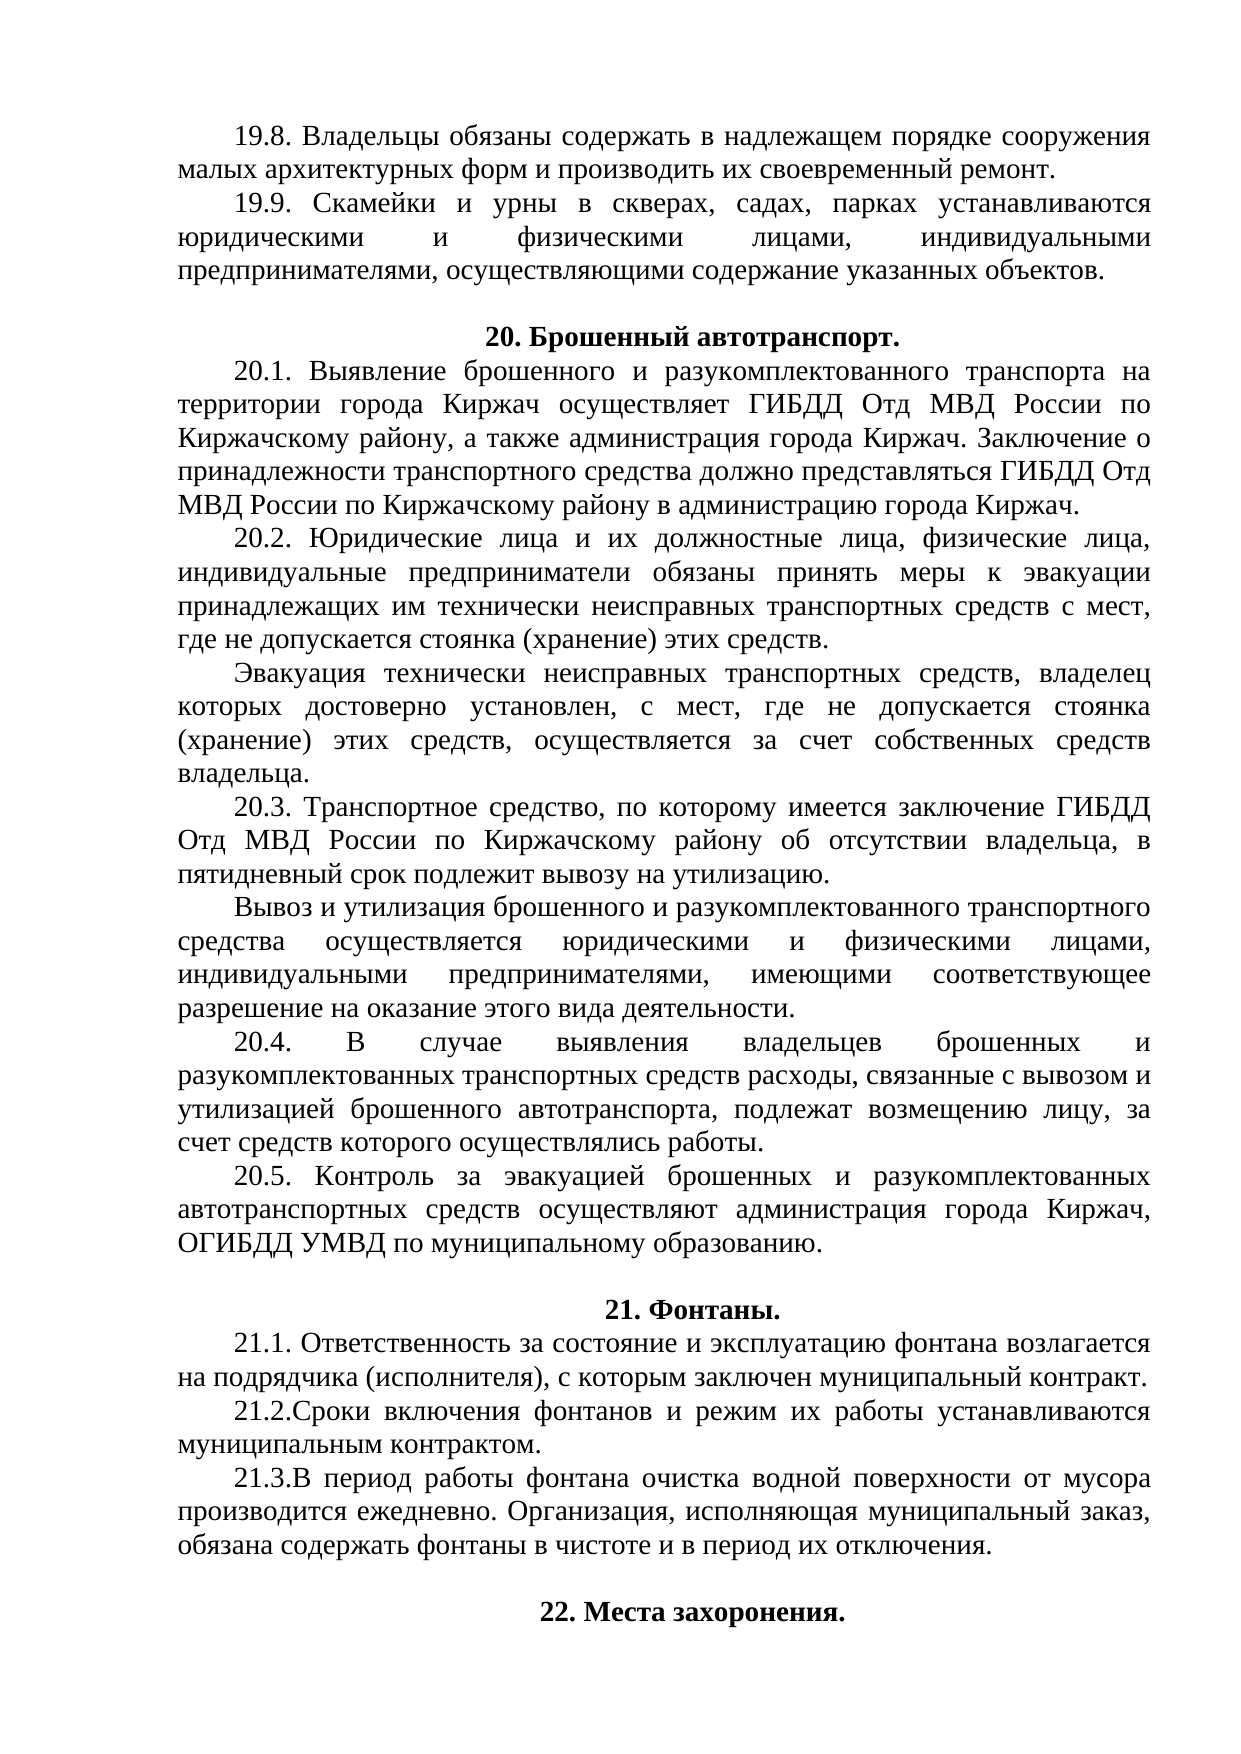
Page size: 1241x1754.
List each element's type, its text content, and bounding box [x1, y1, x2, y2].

text 20.5. Контроль за эвакуацией брошенных и разукомплектованных автотранспортных средств осуществляют администрация города Киржач, ОГИБДД УМВД по муниципальному образованию. [177, 1158, 1152, 1258]
text 20.3. Транспортное средство, по которому имеется заключение ГИБДД Отд МВД России по Киржачскому району об отсутствии владельца, в пятидневный срок подлежит вывозу на утилизацию. [177, 789, 1152, 889]
text 21.3.В период работы фонтана очистка водной поверхности от мусора производится ежедневно. Организация, исполняющая муниципальный заказ, обязана содержать фонтаны в чистоте и в период их отключения. [177, 1460, 1152, 1560]
text 20.2. Юридические лица и их должностные лица, физические лица, индивидуальные предприниматели обязаны принять меры к эвакуации принадлежащих им технически неисправных транспортных средств с мест, где не допускается стоянка (хранение) этих средств. [177, 521, 1152, 655]
text 21.2.Сроки включения фонтанов и режим их работы устанавливаются муниципальным контрактом. [177, 1393, 1152, 1460]
text 19.8. Владельцы обязаны содержать в надлежащем порядке сооружения малых архитектурных форм и производить их своевременный ремонт. [177, 118, 1152, 185]
text 20.1. Выявление брошенного и разукомплектованного транспорта на территории города Киржач осуществляет ГИБДД Отд МВД России по Киржачскому району, а также администрация города Киржач. Заключение о принадлежности транспортного средства должно представляться ГИБДД Отд МВД России по Киржачскому району в администрацию города Киржач. [177, 353, 1152, 521]
text 20. Брошенный автотранспорт. [177, 319, 1152, 353]
text Вывоз и утилизация брошенного и разукомплектованного транспортного средства осуществляется юридическими и физическими лицами, индивидуальными предпринимателями, имеющими соответствующее разрешение на оказание этого вида деятельности. [177, 889, 1152, 1024]
text 21.1. Ответственность за состояние и эксплуатацию фонтана возлагается на подрядчика (исполнителя), с которым заключен муниципальный контракт. [177, 1326, 1152, 1393]
text 22. Места захоронения. [177, 1594, 1152, 1627]
text 20.4. В случае выявления владельцев брошенных и разукомплектованных транспортных средств расходы, связанные с вывозом и утилизацией брошенного автотранспорта, подлежат возмещению лицу, за счет средств которого осуществлялись работы. [177, 1024, 1152, 1158]
text 19.9. Скамейки и урны в скверах, садах, парках устанавливаются юридическими и физическими лицами, индивидуальными предпринимателями, осуществляющими содержание указанных объектов. [177, 185, 1152, 286]
text 21. Фонтаны. [177, 1292, 1152, 1326]
text Эвакуация технически неисправных транспортных средств, владелец которых достоверно установлен, с мест, где не допускается стоянка (хранение) этих средств, осуществляется за счет собственных средств владельца. [177, 655, 1152, 789]
